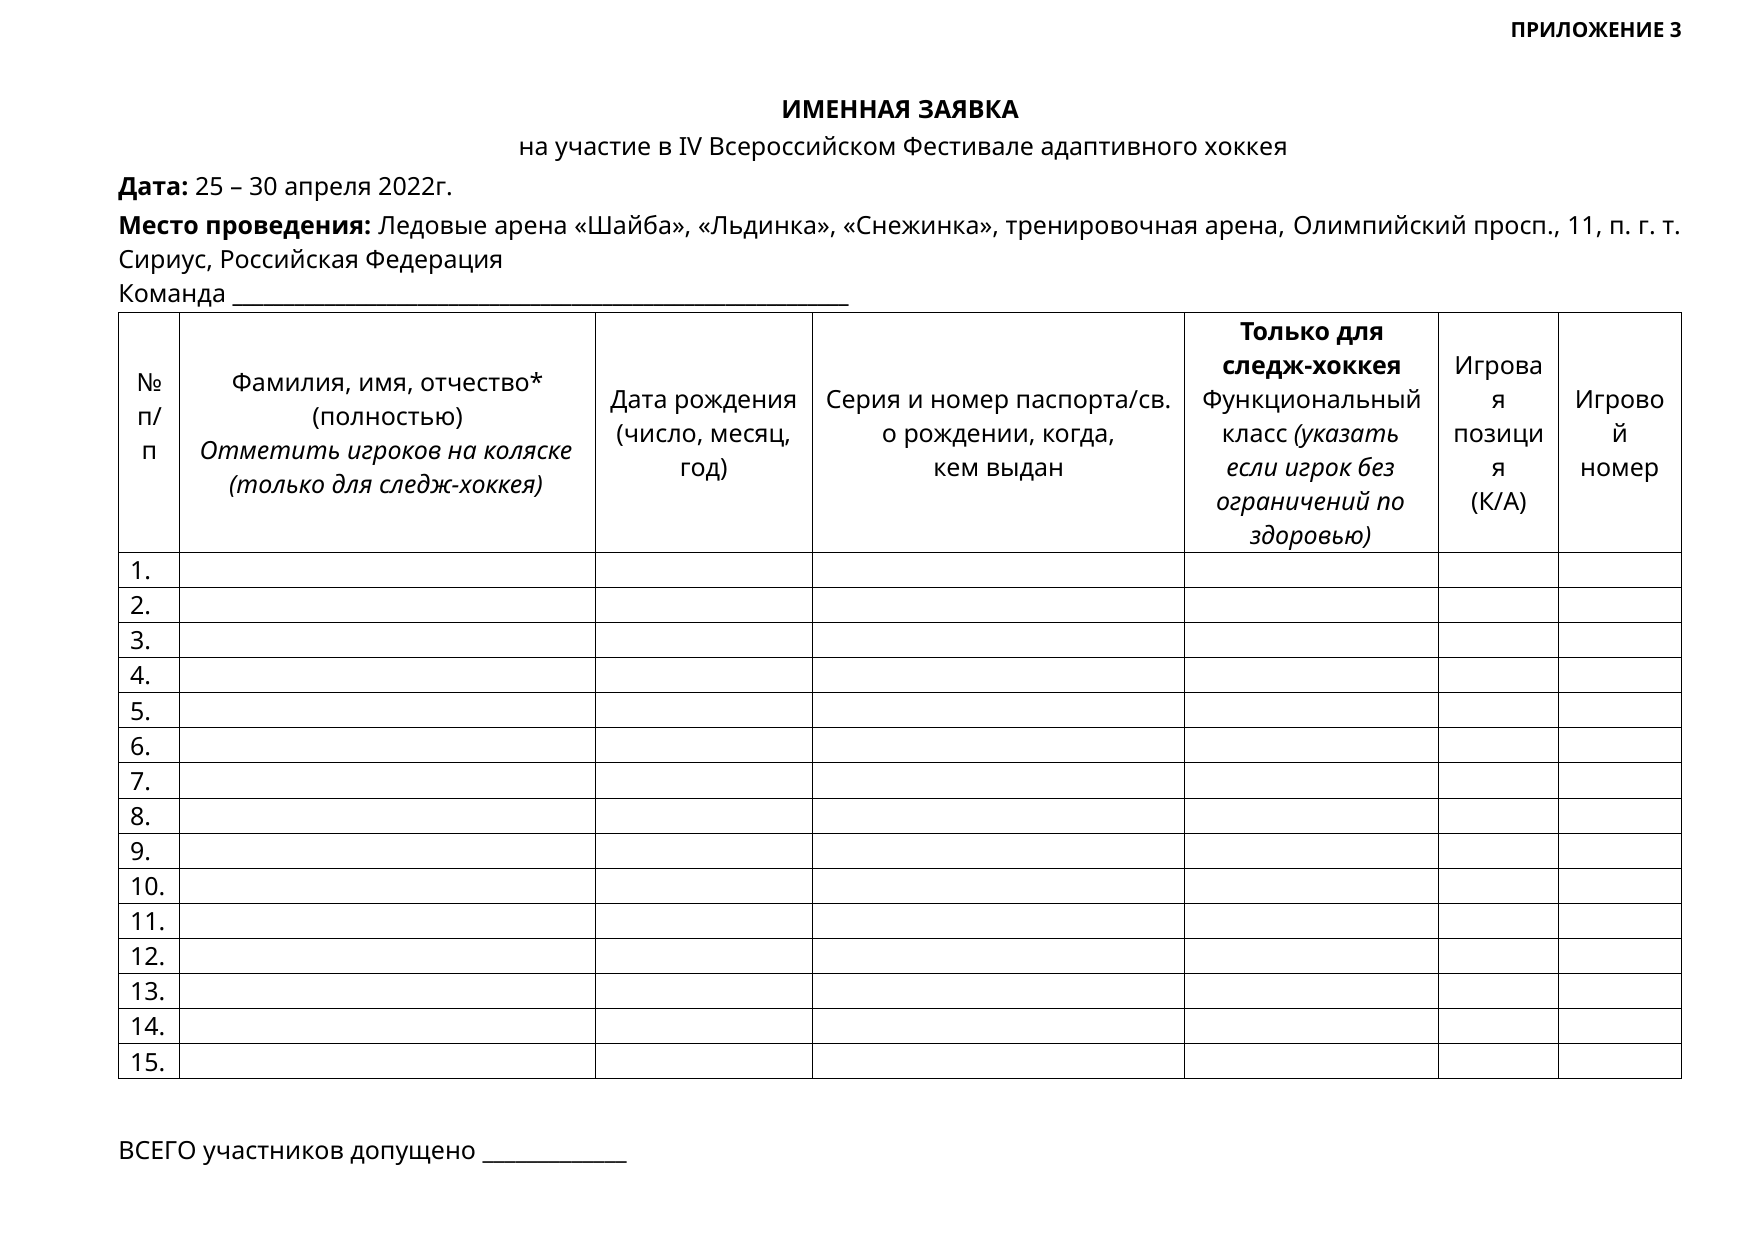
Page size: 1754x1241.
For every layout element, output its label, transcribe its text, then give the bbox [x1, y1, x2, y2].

table_cell [180, 553, 595, 587]
table_cell [1559, 623, 1681, 657]
table_cell [1185, 658, 1438, 692]
table_cell [1185, 974, 1438, 1008]
table_cell [1439, 834, 1558, 868]
text Дата: 25 – 30 апреля 2022г. [118, 168, 1681, 202]
table_cell [813, 939, 1184, 973]
table_cell [1439, 799, 1558, 832]
table_cell [813, 693, 1184, 727]
table_cell [596, 728, 812, 762]
table_cell [1439, 1044, 1558, 1078]
table_cell [1439, 1009, 1558, 1043]
table_cell [596, 658, 812, 692]
table_cell [119, 869, 179, 903]
table_cell [119, 658, 179, 692]
table_cell [813, 763, 1184, 797]
table_cell [180, 904, 595, 938]
table_header Фамилия, имя, отчество* (полностью) Отметить игроков на коляске (только для следж-хоккея) [180, 313, 595, 552]
table_cell [813, 728, 1184, 762]
table_header Дата рождения (число, месяц, год) [596, 313, 812, 552]
table_cell [119, 728, 179, 762]
table_cell [180, 693, 595, 727]
table_cell [1439, 693, 1558, 727]
table_cell [1439, 974, 1558, 1008]
table_cell [1559, 658, 1681, 692]
table_cell [596, 974, 812, 1008]
text ВСЕГО участников допущено _____________ [118, 1133, 1681, 1167]
table_cell [1439, 623, 1558, 657]
table_cell [596, 763, 812, 797]
table_header Игровая позиция (К/А) [1439, 313, 1558, 552]
table_cell [813, 1044, 1184, 1078]
text ИМЕННАЯ ЗАЯВКА [118, 92, 1681, 126]
table_header Игровой номер [1559, 313, 1681, 552]
table_cell [119, 623, 179, 657]
table_cell [596, 693, 812, 727]
table_cell [180, 799, 595, 832]
table_cell [1439, 939, 1558, 973]
table_cell [180, 869, 595, 903]
table_cell [119, 693, 179, 727]
table_cell [596, 869, 812, 903]
table_cell [119, 974, 179, 1008]
table_cell [180, 588, 595, 622]
table_cell [119, 1009, 179, 1043]
table_cell [1559, 834, 1681, 868]
table_cell [1559, 974, 1681, 1008]
table_cell [1439, 869, 1558, 903]
table_cell [180, 658, 595, 692]
table_cell [180, 1009, 595, 1043]
table_cell [180, 728, 595, 762]
table_cell [813, 658, 1184, 692]
table_header Серия и номер паспорта/св. о рождении, когда, кем выдан [813, 313, 1184, 552]
table_cell [1185, 693, 1438, 727]
table_cell [1439, 658, 1558, 692]
table_cell [813, 588, 1184, 622]
table_cell [1185, 728, 1438, 762]
table_cell [1559, 728, 1681, 762]
table_cell [813, 904, 1184, 938]
table_cell [180, 1044, 595, 1078]
table_cell [1559, 904, 1681, 938]
table_cell [1559, 869, 1681, 903]
table_cell [596, 553, 812, 587]
table_cell [813, 1009, 1184, 1043]
table_cell [180, 974, 595, 1008]
table_cell [1185, 1044, 1438, 1078]
table_cell [1185, 869, 1438, 903]
table_cell [1185, 763, 1438, 797]
table_cell [1439, 763, 1558, 797]
table_cell [119, 763, 179, 797]
table_cell [596, 623, 812, 657]
table_cell [813, 799, 1184, 832]
table_cell [596, 904, 812, 938]
table_cell [1439, 904, 1558, 938]
table_cell [1559, 799, 1681, 832]
table_cell [1185, 799, 1438, 832]
text на участие в IV Всероссийском Фестивале адаптивного хоккея [118, 129, 1681, 163]
table_cell [813, 974, 1184, 1008]
table_cell [1185, 588, 1438, 622]
table_cell [1185, 553, 1438, 587]
table_cell [1185, 834, 1438, 868]
table_cell [1559, 1009, 1681, 1043]
table_cell [1439, 553, 1558, 587]
table_cell [119, 939, 179, 973]
table_cell [813, 869, 1184, 903]
text Команда ____________________________________________________________ [118, 275, 1681, 309]
list Место проведения: Ледовые арена «Шайба», «Льдинка», «Снежинка», тренировочная арена, Олимпийский просп., 11, п. г. т. Сириус, Российская Федерация [118, 207, 1681, 275]
table_cell [1559, 693, 1681, 727]
table_header № п/п [119, 313, 179, 552]
table_cell [813, 834, 1184, 868]
table_cell [119, 799, 179, 832]
table_cell [180, 939, 595, 973]
table_cell [813, 623, 1184, 657]
table_cell [119, 904, 179, 938]
table_cell [596, 799, 812, 832]
table_cell [119, 553, 179, 587]
table_cell [813, 553, 1184, 587]
table_cell [596, 1044, 812, 1078]
table_cell [119, 588, 179, 622]
table_cell [180, 834, 595, 868]
table_cell [1185, 939, 1438, 973]
table_cell [1559, 553, 1681, 587]
table_cell [596, 588, 812, 622]
table_cell [1439, 588, 1558, 622]
table_cell [596, 1009, 812, 1043]
table_cell [180, 623, 595, 657]
table_cell [1185, 1009, 1438, 1043]
table_cell [119, 1044, 179, 1078]
table_cell [1559, 1044, 1681, 1078]
table_cell [1185, 904, 1438, 938]
table_cell [1559, 763, 1681, 797]
table_cell [1559, 588, 1681, 622]
table_cell [180, 763, 595, 797]
table_cell [1185, 623, 1438, 657]
table_cell [596, 939, 812, 973]
table_cell [596, 834, 812, 868]
table_cell [1559, 939, 1681, 973]
table_cell [119, 834, 179, 868]
table_cell [1439, 728, 1558, 762]
